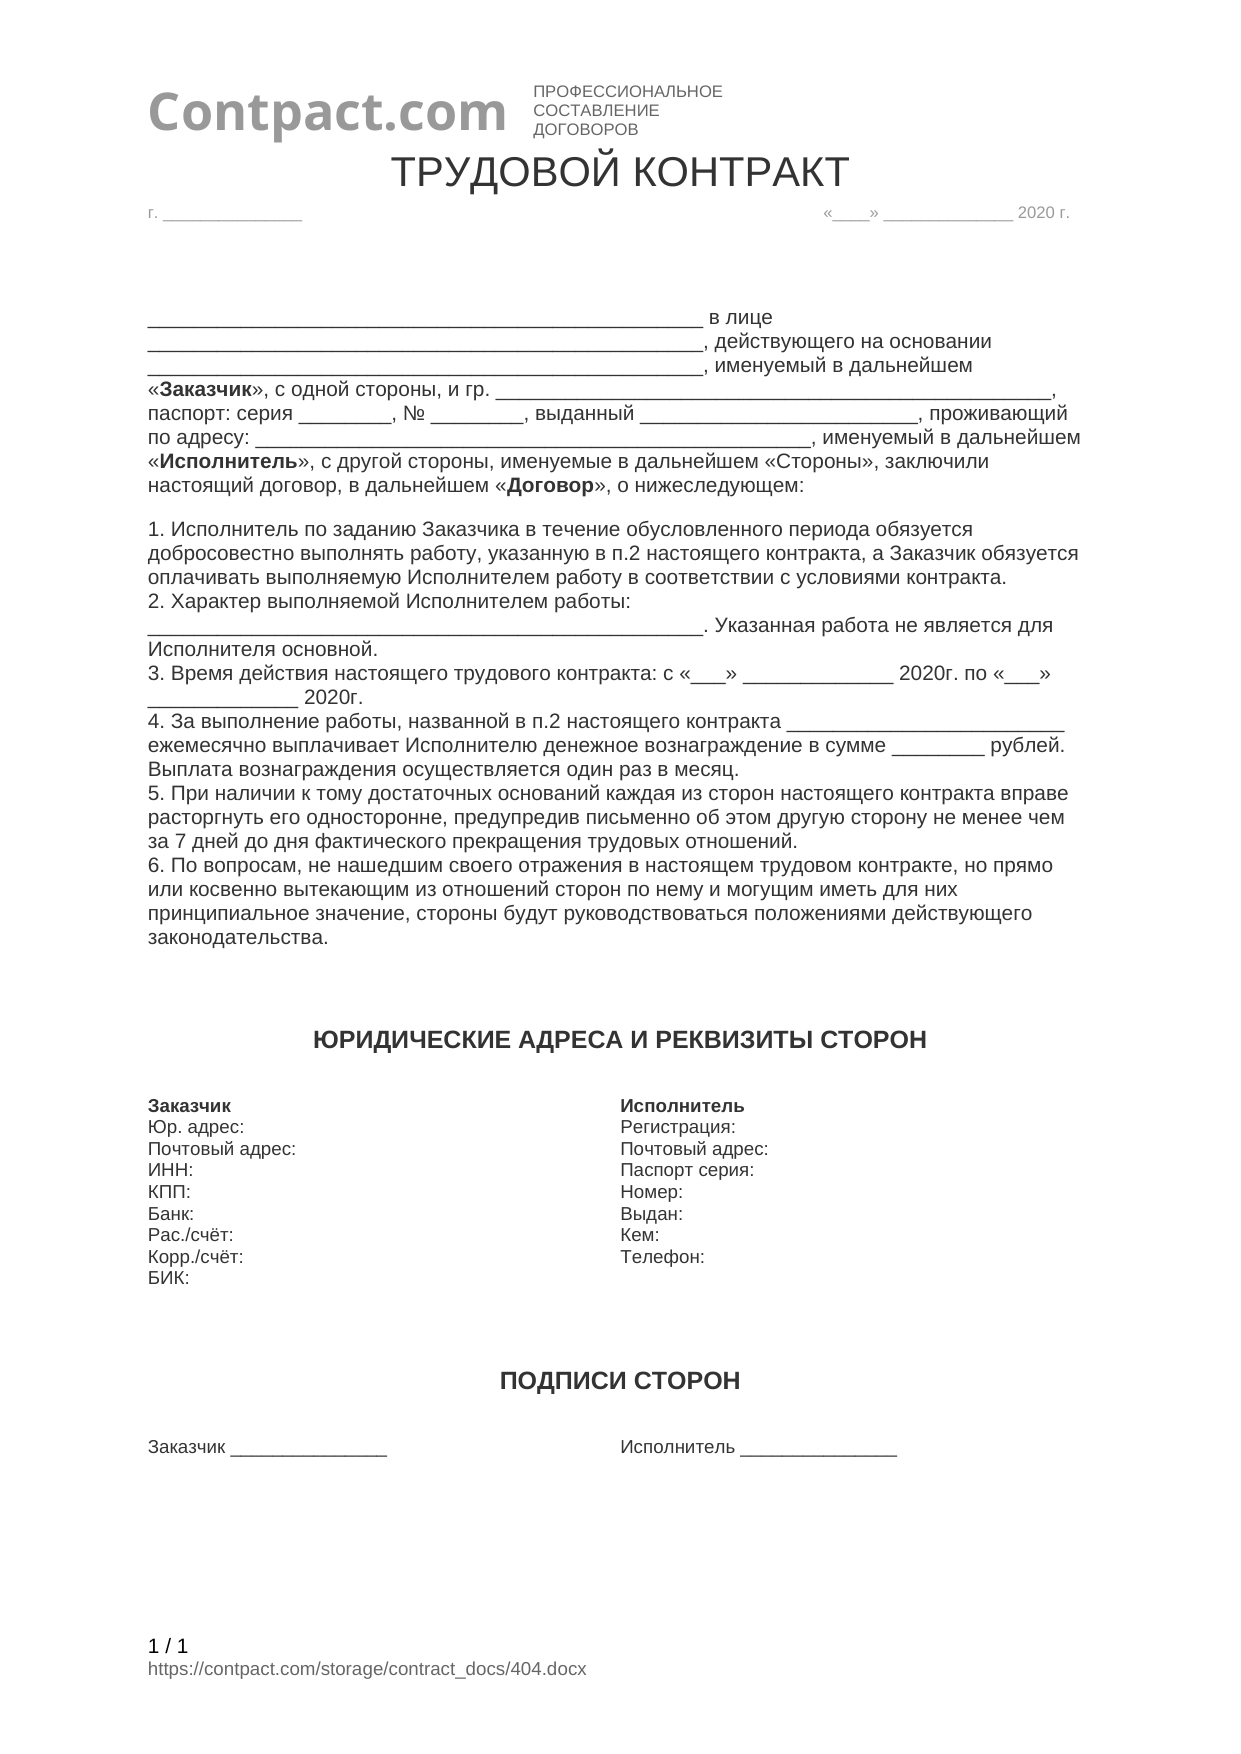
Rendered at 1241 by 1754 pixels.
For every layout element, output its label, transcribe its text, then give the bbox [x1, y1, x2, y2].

text 3. Время действия настоящего трудового контракта: с «___» _____________ 2020г. по «___» _____________ 2020г. [148, 661, 1092, 709]
text ПОДПИСИ СТОРОН [148, 1366, 1092, 1395]
text ________________________________________________ в лице ________________________________________________, действующего на основании ________________________________________________, именуемый в дальнейшем «Заказчик», с одной стороны, и гр. ________________________________________________, паспорт: серия ________, № ________, выданный ________________________, проживающий по адресу: ________________________________________________, именуемый в дальнейшем «Исполнитель», с другой стороны, именуемые в дальнейшем «Стороны», заключили настоящий договор, в дальнейшем «Договор», о нижеследующем: [148, 305, 1092, 496]
text 5. При наличии к тому достаточных оснований каждая из сторон настоящего контракта вправе расторгнуть его односторонне, предупредив письменно об этом другую сторону не менее чем за 7 дней до дня фактического прекращения трудовых отношений. [148, 781, 1092, 853]
text ЮРИДИЧЕСКИЕ АДРЕСА И РЕКВИЗИТЫ СТОРОН [148, 1024, 1092, 1053]
table_header Исполнитель _______________ [610, 1436, 1080, 1467]
table_header Заказчик _______________ [137, 1436, 608, 1467]
text 6. По вопросам, не нашедшим своего отражения в настоящем трудовом контракте, но прямо или косвенно вытекающим из отношений сторон по нему и могущим иметь для них принципиальное значение, стороны будут руководствоваться положениями действующего законодательства. [148, 853, 1092, 948]
text 4. За выполнение работы, названной в п.2 настоящего контракта ________________________ ежемесячно выплачивает Исполнителю денежное вознаграждение в сумме ________ рублей. Выплата вознаграждения осуществляется один раз в месяц. [148, 709, 1092, 781]
text 2. Характер выполняемой Исполнителем работы: ________________________________________________. Указанная работа не является для Исполнителя основной. [148, 589, 1092, 661]
table_header Заказчик Юр. адрес: Почтовый адрес: ИНН: КПП: Банк: Рас./счёт: Корр./счёт: БИК: [137, 1095, 608, 1288]
table_header г. _______________ [137, 202, 609, 231]
text ТРУДОВОЙ КОНТРАКТ [148, 148, 1092, 196]
table_header Исполнитель Регистрация: Почтовый адрес: Паспорт серия: Номер: Выдан: Кем: Телефон: [610, 1095, 1080, 1288]
table_header «____» ______________ 2020 г. [610, 202, 1080, 231]
text 1. Исполнитель по заданию Заказчика в течение обусловленного периода обязуется добросовестно выполнять работу, указанную в п.2 настоящего контракта, а Заказчик обязуется оплачивать выполняемую Исполнителем работу в соответствии с условиями контракта. [148, 517, 1092, 589]
